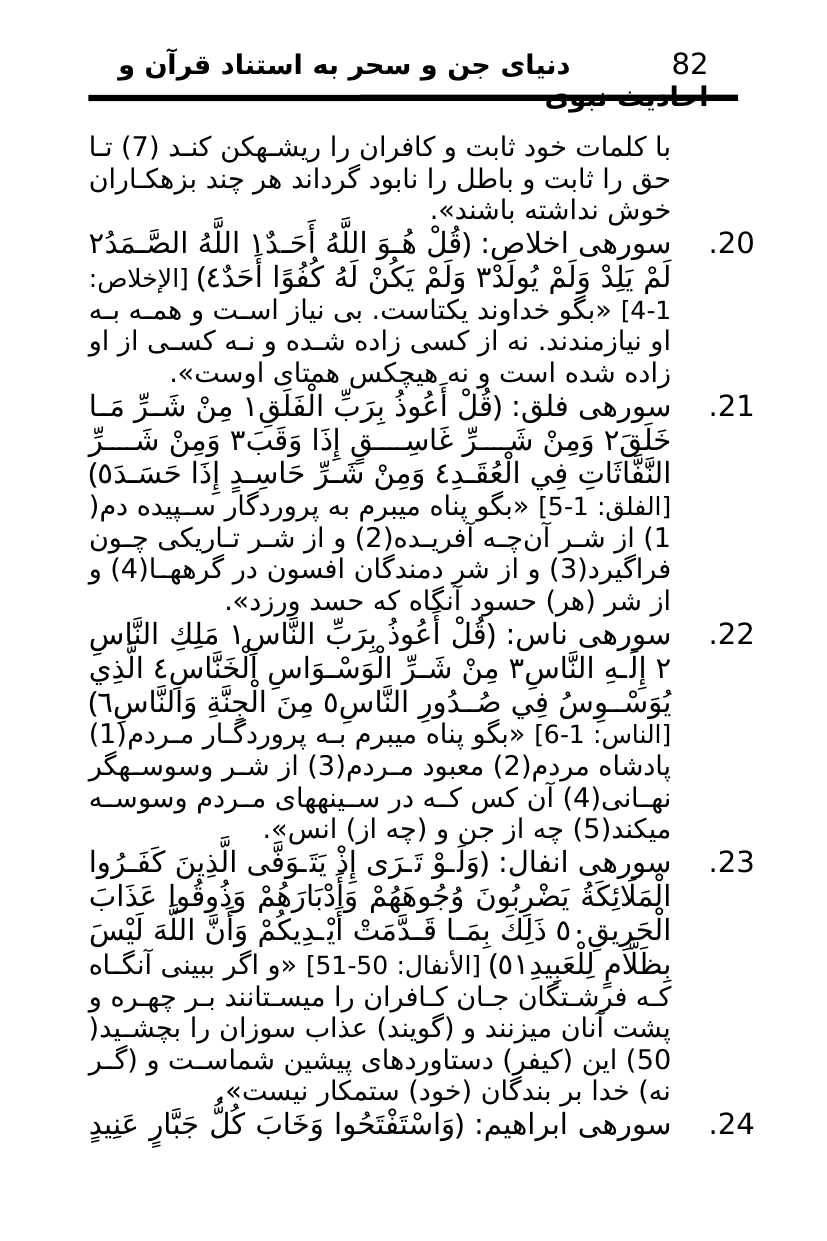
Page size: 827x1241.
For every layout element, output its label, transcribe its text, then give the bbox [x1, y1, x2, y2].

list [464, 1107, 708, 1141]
list سورهی فلق: ﴿قُلْ أَعُوذُ بِرَبِّ الْفَلَقِ١ مِنْ شَرِّ مَا خَلَقَ٢ وَمِنْ شَرِّ غَاسِقٍ إِذَا وَقَبَ٣ وَمِنْ شَرِّ النَّفَّاثَاتِ فِي الْعُقَدِ٤ وَمِنْ شَرِّ حَاسِدٍ إِذَا حَسَدَ٥﴾ [الفلق: 1-5] «بگو پناه می‏برم به پروردگار سپیده دم(1) از شر آن‌چه آفریده(2) و از شر تاریکی چون فراگیرد(3) و از شر دمندگان افسون در گره‏ها(4) و از شر (هر) حسود آنگاه که حسد ورزد». [89, 389, 708, 617]
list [89, 132, 708, 226]
list سورهی اخلاص: ﴿قُلْ هُوَ اللَّهُ أَحَدٌ١ اللَّهُ الصَّمَدُ٢ لَمْ يَلِدْ وَلَمْ يُولَدْ٣ وَلَمْ يَكُنْ لَهُ كُفُوًا أَحَدٌ٤﴾ [الإخلاص: 1-4] «بگو خداوند یکتاست. بی نیاز است و همه به او نیازمندند. نه از کسی زاده شده و نه کسی از او زاده شده است و نه هیچکس همتای اوست». [89, 226, 708, 389]
list سورهی ناس: ﴿قُلْ أَعُوذُ بِرَبِّ النَّاسِ١ مَلِكِ النَّاسِ٢ إِلَهِ النَّاسِ٣ مِنْ شَرِّ الْوَسْوَاسِ الْخَنَّاسِ٤ الَّذِي يُوَسْوِسُ فِي صُدُورِ النَّاسِ٥ مِنَ الْجِنَّةِ وَالنَّاسِ٦﴾ [الناس: 1-6] «بگو پناه می‏برم به پروردگار مردم(1) پادشاه مردم(2) معبود مردم(3) از شر وسوسه‏گر نهانی(4) آن کس که در سینه‏های مردم وسوسه می‏کند(5) چه از جن و (چه از) انس». [89, 617, 708, 845]
list سورهی انفال: ﴿وَلَوْ تَرَى إِذْ يَتَوَفَّى الَّذِينَ كَفَرُوا الْمَلَائِكَةُ يَضْرِبُونَ وُجُوهَهُمْ وَأَدْبَارَهُمْ وَذُوقُوا عَذَابَ الْحَرِيقِ٥٠ ذَلِكَ بِمَا قَدَّمَتْ أَيْدِيكُمْ وَأَنَّ اللَّهَ لَيْسَ بِظَلَّامٍ لِلْعَبِيدِ٥١﴾ [الأنفال: 50-51] «و اگر ببینی آنگاه که فرشتگان جان کافران را می‏ستانند بر چهره و پشت آنان می‏زنند و (گویند) عذاب سوزان را بچشید(50) این (کیفر) دستاوردهای پیشین شماست و (گر نه) خدا بر بندگان (خود) ستمکار نیست». [89, 845, 708, 1107]
